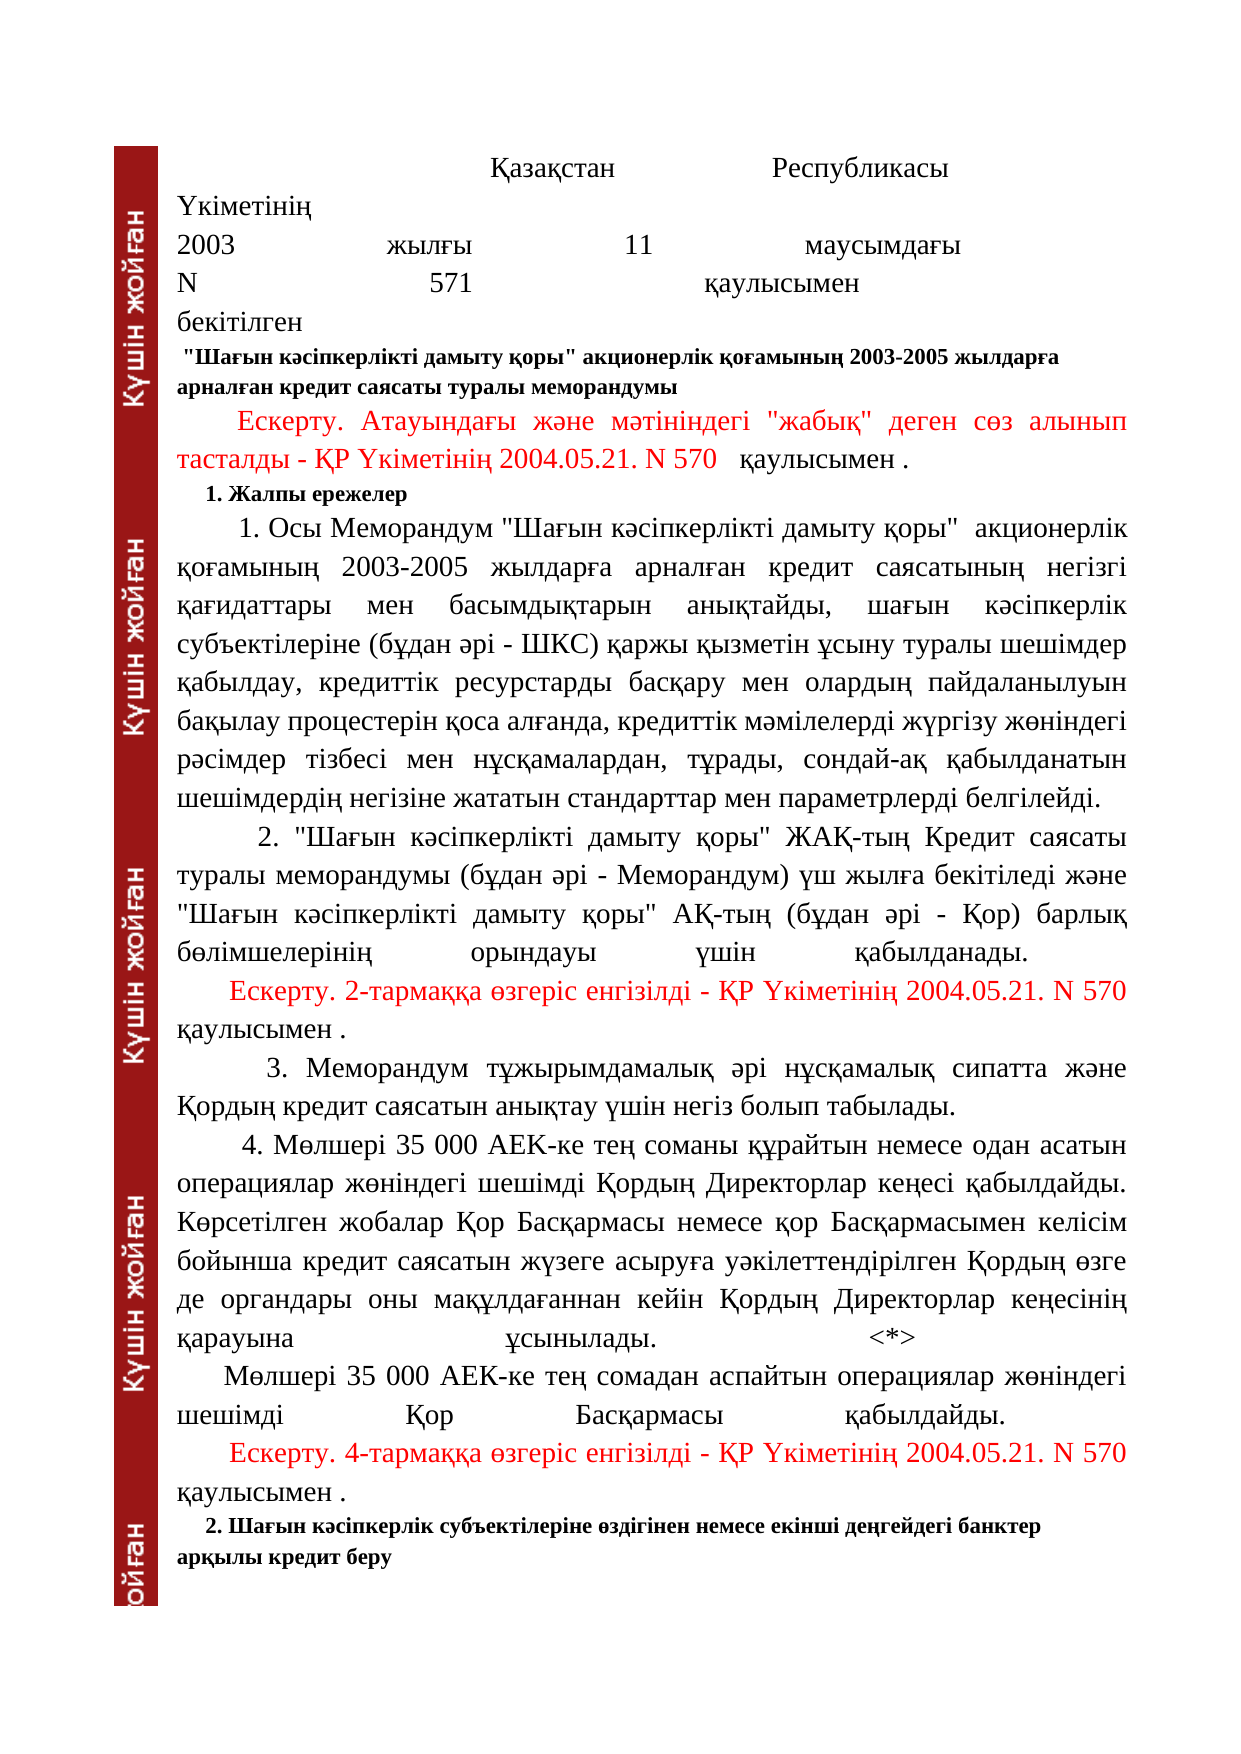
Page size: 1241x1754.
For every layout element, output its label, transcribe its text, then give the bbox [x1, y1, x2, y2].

text 1. Жалпы ережелер [112, 480, 1128, 507]
picture [114, 146, 158, 150]
picture [114, 1122, 158, 1127]
text 1. Осы Меморандум "Шағын кәсiпкерлiктi дамыту қоры" акционерлiк қоғамының 2003-2005 жылдарға арналған кредит саясатының негiзгi қағидаттары мен басымдықтарын анықтайды, шағын кәсiпкерлік субъектiлерiне (бұдан әрi - ШКС) қаржы қызметiн ұсыну туралы шешiмдер қабылдау, кредиттiк ресурстарды басқару мен олардың пайдаланылуын бақылау процестерiн қоса алғанда, кредиттiк мәмiлелерді жүргiзу жөніндегi рәсімдер тiзбесi мен нұсқамалардан, тұрады, сондай-ақ қабылданатын шешімдердің негiзiне жататын стандарттар мен параметрлердi белгiлейдi. [112, 510, 1128, 814]
picture [114, 1045, 158, 1050]
picture [114, 1569, 158, 1606]
text 4. Мөлшерi 35 000 AEK-кe тең соманы құрайтын немесе одан асатын операциялар жөнiндегi шешiмдi Қордың Директорлар кеңесi қабылдайды. Көрсетiлген жобалар Қор Басқармасы немесе қор Басқармасымен келiсiм бойынша кредит саясатын жүзеге асыруға уәкiлеттендiрiлген Қордың өзге де органдары оны мақұлдағаннан кейiн Қордың Директорлар кеңесiнің қарауына ұсынылады. <*> Мөлшерi 35 000 АЕК-ке тең сомадан аспайтын операциялар жөніндегi шешiмдi Қор Басқармасы қабылдайды. Ескерту. 4-тармаққа өзгеріс енгізілді - ҚР Үкіметінің 2004.05.21. N 570 қаулысымен . [112, 1127, 1128, 1507]
picture [114, 475, 158, 480]
text Қазақстан Республикасы Үкіметінің 2003 жылғы 11 маусымдағы N 571 қаулысымен бекiтiлген [112, 150, 1128, 338]
text 2. Шағын кәсіпкерлiк субъектілерiне өздігінен немесе екiнші деңгейдегi банктер арқылы кредит беру [112, 1512, 1128, 1569]
text 3. Meмopaндум тұжырымдамалық әрi нұсқамалық сипатта және Қордың кредит саясатын анықтау үшiн негiз болып табылады. [112, 1050, 1128, 1122]
text Ескерту. Атауындағы және мәтiнiндегi "жабық" деген сөз алынып тасталды - ҚР Үкіметінің 2004.05.21. N 570 қаулысымен . [112, 403, 1128, 475]
text "Шағын кәсіпкерлікті дамыту қоры" акционерлiк қоғамының 2003-2005 жылдарға арналған кредит саясаты туралы меморандумы [112, 343, 1128, 399]
text 2. "Шағын кәсiпкерлiктi дамыту қоры" ЖАҚ-тың Кредит саясаты туралы меморандумы (бұдан әрi - Меморандум) үш жылға бекiтiледi және "Шағын кәсiпкерліктi дамыту қоры" АҚ-тың (бұдан әрi - Қор) барлық бөлiмшелерiнің орындауы үшiн қабылданады. Ескерту. 2-тармаққа өзгеріс енгізілді - ҚР Үкіметінің 2004.05.21. N 570 қаулысымен . [112, 819, 1128, 1045]
picture [114, 338, 158, 343]
picture [114, 1507, 158, 1512]
picture [114, 399, 158, 403]
picture [114, 814, 158, 819]
